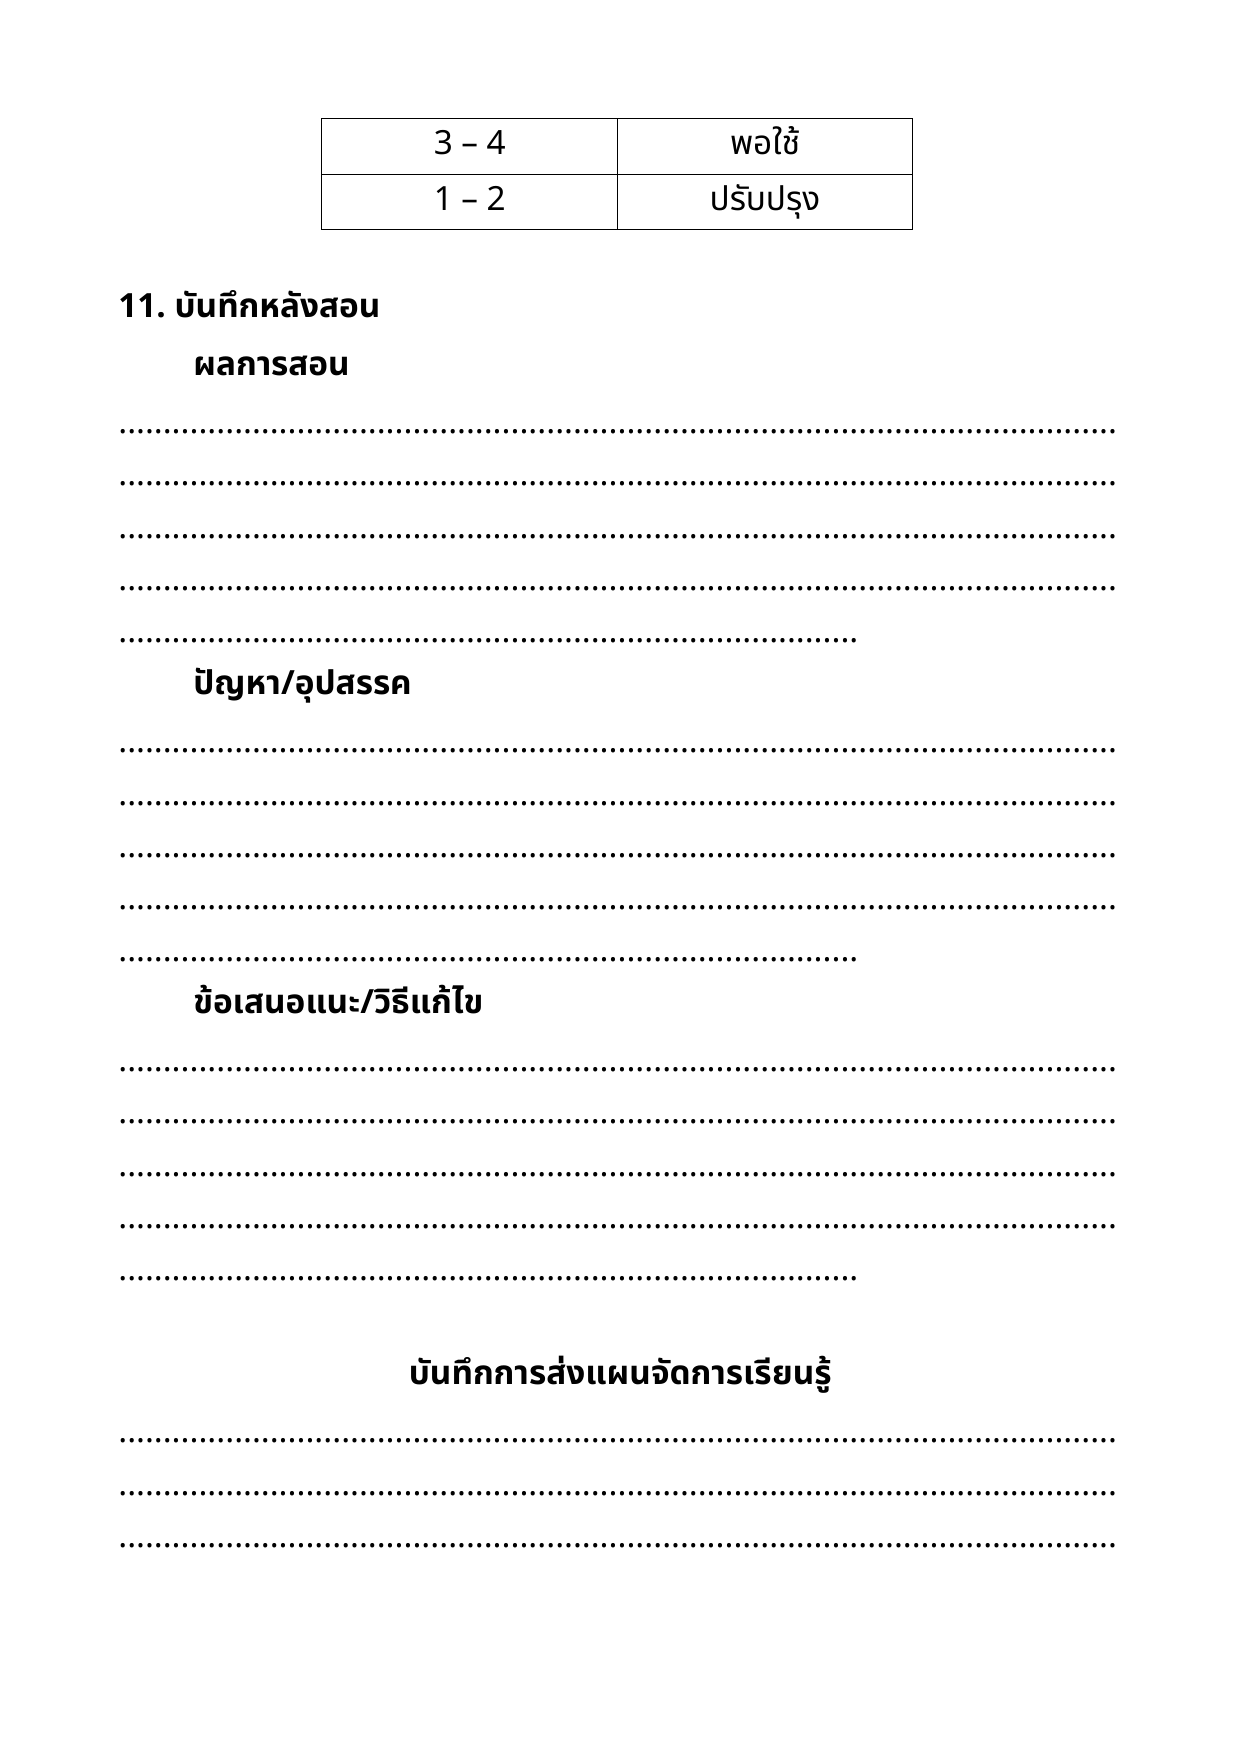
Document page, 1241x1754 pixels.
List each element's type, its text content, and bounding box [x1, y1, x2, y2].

text ข้อเสนอแนะ/วิธีแก้ไข [118, 978, 1122, 1029]
table_cell 1 – 2 [322, 175, 617, 229]
table_cell ปรับปรุง [618, 175, 912, 229]
table_cell พอใช้ [618, 119, 912, 173]
text 11. บันทึกหลังสอน [118, 282, 1122, 333]
table_cell 3 – 4 [322, 119, 617, 173]
text บันทึกการส่งแผนจัดการเรียนรู้ [118, 1349, 1122, 1400]
text ผลการสอน [118, 340, 1122, 391]
text ปัญหา/อุปสรรค [118, 659, 1122, 709]
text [118, 1407, 1122, 1557]
